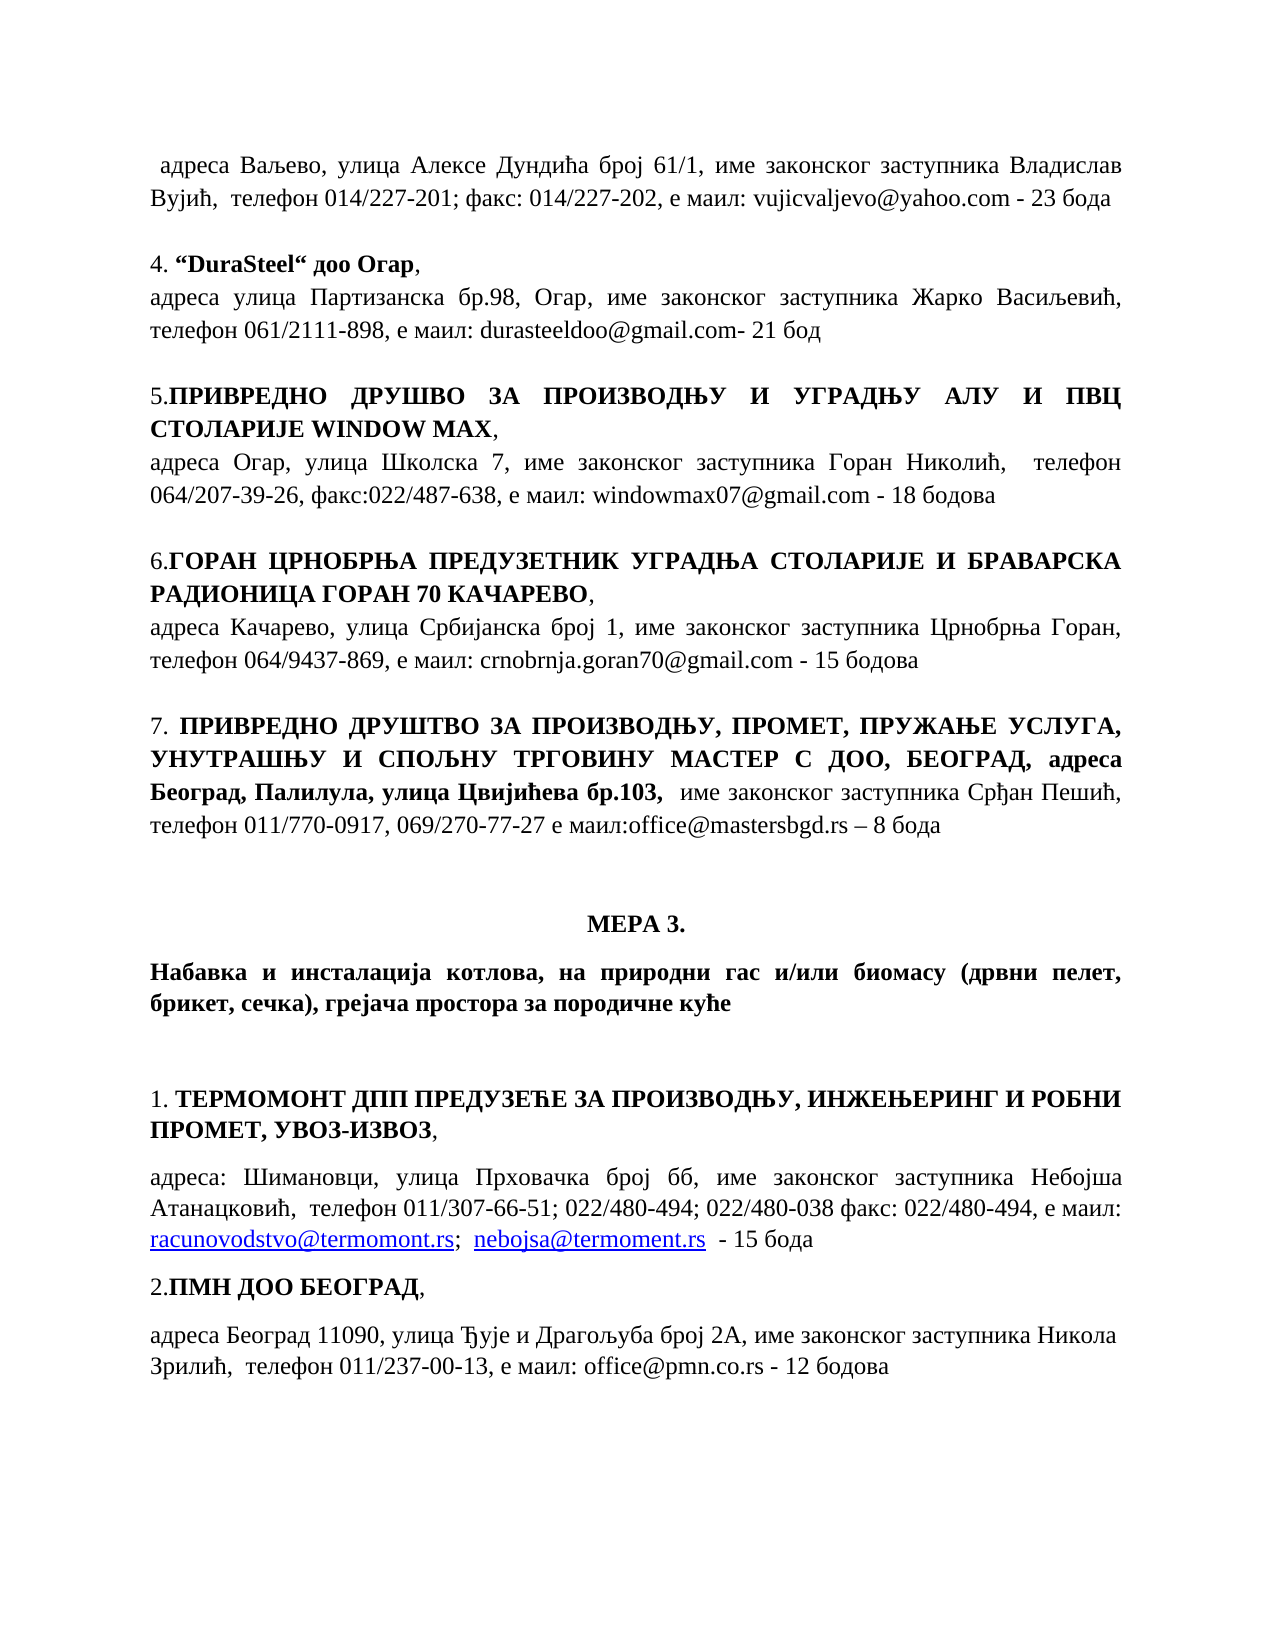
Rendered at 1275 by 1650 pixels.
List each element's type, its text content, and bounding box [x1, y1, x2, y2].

text 6.ГОРАН ЦРНОБРЊА ПРЕДУЗЕТНИК УГРАДЊА СТОЛАРИЈЕ И БРАВАРСКА РАДИОНИЦА ГОРАН 70 КАЧАРЕВО, [150, 546, 1122, 608]
text адреса: Шимановци, улица Прховачка број бб, име законског заступника Небојша Атанацковић, телефон 011/307-66-51; 022/480-494; 022/480-038 факс: 022/480-494, е маил: racunovodstvo@termomont.rs; nebojsa@termoment.rs - 15 бода [150, 1162, 1122, 1253]
text Набавка и инсталацијa котлова, на природни гас и/или биомасу (дрвни пелет, брикет, сечка), грејачa простора за породичне куће [150, 957, 1122, 1017]
text 1. ТЕРМОМОНТ ДПП ПРЕДУЗЕЋЕ ЗА ПРОИЗВОДЊУ, ИНЖЕЊЕРИНГ И РОБНИ ПРОМЕТ, УВОЗ-ИЗВОЗ, [150, 1084, 1122, 1143]
text 7. ПРИВРЕДНО ДРУШТВО ЗА ПРОИЗВОДЊУ, ПРОМЕТ, ПРУЖАЊЕ УСЛУГА, УНУТРАШЊУ И СПОЉНУ ТРГОВИНУ МАСТЕР С ДОО, БЕОГРАД, адреса Београд, Палилула, улица Цвијићева бр.103, име законског заступника Срђан Пешић, телефон 011/770-0917, 069/270-77-27 е маил:office@mastersbgd.rs – 8 бода [150, 711, 1122, 839]
text 5.ПРИВРЕДНО ДРУШВО ЗА ПРОИЗВОДЊУ И УГРАДЊУ АЛУ И ПВЦ СТОЛАРИЈЕ WINDOW MAX, [150, 381, 1122, 443]
text адреса Ваљево, улица Алексе Дундића број 61/1, име законског заступника Владислав Вујић, телефон 014/227-201; факс: 014/227-202, е маил: vujicvaljevo@yahoo.com - 23 бода [150, 150, 1122, 212]
text 2.ПМН ДОО БЕОГРАД, [150, 1272, 1122, 1301]
text адреса Качарево, улица Србијанска број 1, име законског заступника Црнобрња Горан, телефон 064/9437-869, е маил: crnobrnja.goran70@gmail.com - 15 бодова [150, 612, 1122, 674]
text адреса Београд 11090, улица Ђује и Драгољуба број 2А, име законског заступника Никола Зрилић, телефон 011/237-00-13, е маил: office@pmn.co.rs - 12 бодова [150, 1320, 1122, 1380]
text 4. “DuraSteel“ доо Огар, [150, 249, 1122, 278]
text МЕРА 3. [150, 909, 1122, 938]
text адреса улица Партизанска бр.98, Огар, име законског заступника Жарко Васиљевић, телефон 061/2111-898, е маил: durasteeldoo@gmail.com- 21 бод [150, 282, 1122, 344]
text адреса Огар, улица Школска 7, име законског заступника Горан Николић, телефон 064/207-39-26, факс:022/487-638, е маил: windowmax07@gmail.com - 18 бодова [150, 447, 1122, 509]
